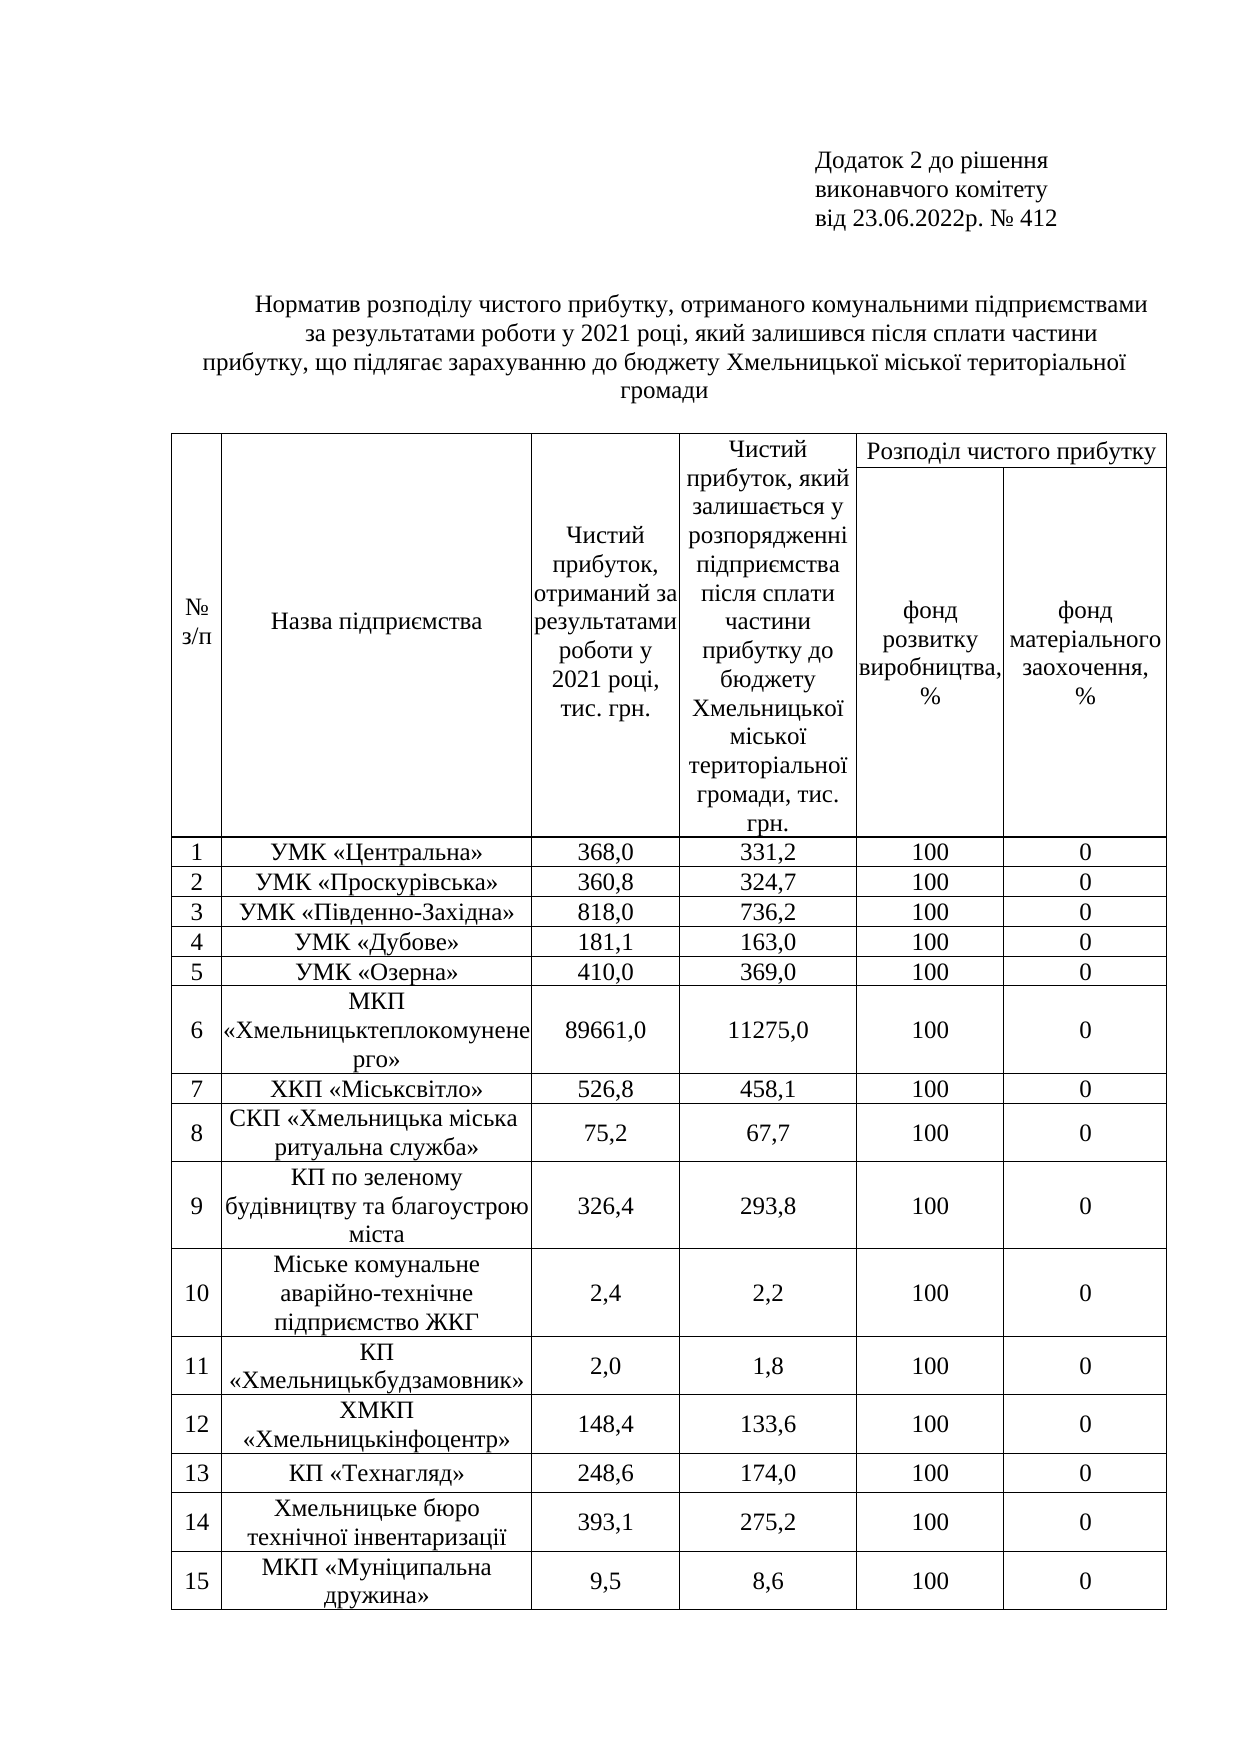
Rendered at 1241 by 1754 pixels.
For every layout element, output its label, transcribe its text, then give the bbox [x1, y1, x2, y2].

text виконавчого комітету [177, 174, 1152, 203]
table_cell 0 [1004, 957, 1166, 985]
table_cell 360,8 [532, 867, 679, 896]
table_cell 100 [857, 1454, 1003, 1492]
table_cell фонд розвитку виробництва, % [857, 468, 1003, 836]
table_header Чистий прибуток, отриманий за результатами роботи у 2021 році, тис. грн. [532, 434, 679, 836]
table_cell 12 [172, 1395, 221, 1453]
table_cell 89661,0 [532, 986, 679, 1073]
table_cell 0 [1004, 838, 1166, 866]
table_cell 0 [1004, 1493, 1166, 1551]
table_cell 100 [857, 957, 1003, 985]
table_cell ХКП «Міськсвітло» [222, 1074, 531, 1102]
table_cell 331,2 [680, 838, 856, 866]
table_cell 181,1 [532, 927, 679, 956]
table_cell Міське комунальне аварійно-технічне підприємство ЖКГ [222, 1249, 531, 1336]
table_cell КП «Хмельницькбудзамовник» [222, 1337, 531, 1394]
table_header № з/п [172, 434, 221, 836]
table_cell 100 [857, 1337, 1003, 1394]
table_cell 100 [857, 1552, 1003, 1609]
table_cell 1,8 [680, 1337, 856, 1394]
table_cell 526,8 [532, 1074, 679, 1102]
table_cell 5 [172, 957, 221, 985]
table_cell 2 [172, 867, 221, 896]
table_cell 0 [1004, 1104, 1166, 1161]
table_header Розподіл чистого прибутку [857, 434, 1166, 467]
table_cell 3 [172, 897, 221, 926]
table_cell 148,4 [532, 1395, 679, 1453]
table_cell 100 [857, 1162, 1003, 1248]
table_cell 368,0 [532, 838, 679, 866]
table_cell 324,7 [680, 867, 856, 896]
text Додаток 2 до рішення [177, 145, 1152, 174]
text за результатами роботи у 2021 році, який залишився після сплати частини прибутку, що підлягає зарахуванню до бюджету Хмельницької міської територіальної громади [177, 318, 1152, 404]
text Норматив розподілу чистого прибутку, отриманого комунальними підприємствами [177, 289, 1152, 318]
table_cell 163,0 [680, 927, 856, 956]
table_cell СКП «Хмельницька міська ритуальна служба» [222, 1104, 531, 1161]
table_cell 326,4 [532, 1162, 679, 1248]
table_cell УМК «Центральна» [222, 838, 531, 866]
table_cell Хмельницьке бюро технічної інвентаризації [222, 1493, 531, 1551]
table_cell 0 [1004, 986, 1166, 1073]
table_cell 9,5 [532, 1552, 679, 1609]
table_cell 14 [172, 1493, 221, 1551]
table_cell 0 [1004, 867, 1166, 896]
table_cell 2,4 [532, 1249, 679, 1336]
table_cell УМК «Озерна» [222, 957, 531, 985]
table_cell 0 [1004, 1454, 1166, 1492]
table_cell УМК «Дубове» [222, 927, 531, 956]
table_cell 13 [172, 1454, 221, 1492]
table_cell 100 [857, 1074, 1003, 1102]
table_header Назва підприємства [222, 434, 531, 836]
table_cell 1 [172, 838, 221, 866]
table_cell 410,0 [532, 957, 679, 985]
table_cell 10 [172, 1249, 221, 1336]
table_cell 11275,0 [680, 986, 856, 1073]
table_cell 458,1 [680, 1074, 856, 1102]
table_cell 275,2 [680, 1493, 856, 1551]
table_cell 293,8 [680, 1162, 856, 1248]
table_cell 7 [172, 1074, 221, 1102]
table_cell 4 [172, 927, 221, 956]
table_cell 100 [857, 897, 1003, 926]
table_header Чистий прибуток, який залишається у розпорядженні підприємства після сплати частини прибутку до бюджету Хмельницької міської територіальної громади, тис. грн. [680, 434, 856, 836]
table_cell 818,0 [532, 897, 679, 926]
table_cell КП «Технагляд» [222, 1454, 531, 1492]
table_cell МКП «Хмельницьктеплокомуненерго» [222, 986, 531, 1073]
table_cell 0 [1004, 1249, 1166, 1336]
table_cell 248,6 [532, 1454, 679, 1492]
table_cell 0 [1004, 897, 1166, 926]
table_cell 9 [172, 1162, 221, 1248]
table_cell 2,2 [680, 1249, 856, 1336]
table_cell 100 [857, 1104, 1003, 1161]
table_cell 67,7 [680, 1104, 856, 1161]
table_cell 100 [857, 1249, 1003, 1336]
table_cell 2,0 [532, 1337, 679, 1394]
table_cell 8,6 [680, 1552, 856, 1609]
table_cell 0 [1004, 1395, 1166, 1453]
table_cell 11 [172, 1337, 221, 1394]
table_cell УМК «Південно-Західна» [222, 897, 531, 926]
table_cell фонд матеріального заохочення, % [1004, 468, 1166, 836]
table_cell 100 [857, 986, 1003, 1073]
table_cell 736,2 [680, 897, 856, 926]
table_cell 393,1 [532, 1493, 679, 1551]
table_cell 369,0 [680, 957, 856, 985]
table_cell 75,2 [532, 1104, 679, 1161]
table_cell 0 [1004, 927, 1166, 956]
table_cell 0 [1004, 1074, 1166, 1102]
table_cell 100 [857, 867, 1003, 896]
table_cell 0 [1004, 1162, 1166, 1248]
table_cell 100 [857, 1395, 1003, 1453]
table_cell 133,6 [680, 1395, 856, 1453]
table_cell ХМКП «Хмельницькінфоцентр» [222, 1395, 531, 1453]
table_cell 8 [172, 1104, 221, 1161]
table_cell 0 [1004, 1552, 1166, 1609]
table_cell 6 [172, 986, 221, 1073]
table_cell 100 [857, 1493, 1003, 1551]
table_cell 100 [857, 838, 1003, 866]
table_cell УМК «Проскурівська» [222, 867, 531, 896]
table_cell 15 [172, 1552, 221, 1609]
table_cell 100 [857, 927, 1003, 956]
table_cell МКП «Муніципальна дружина» [222, 1552, 531, 1609]
text від 23.06.2022р. № 412 [177, 203, 1152, 232]
table_cell 0 [1004, 1337, 1166, 1394]
table_cell 174,0 [680, 1454, 856, 1492]
table_cell КП по зеленому будівництву та благоустрою міста [222, 1162, 531, 1248]
